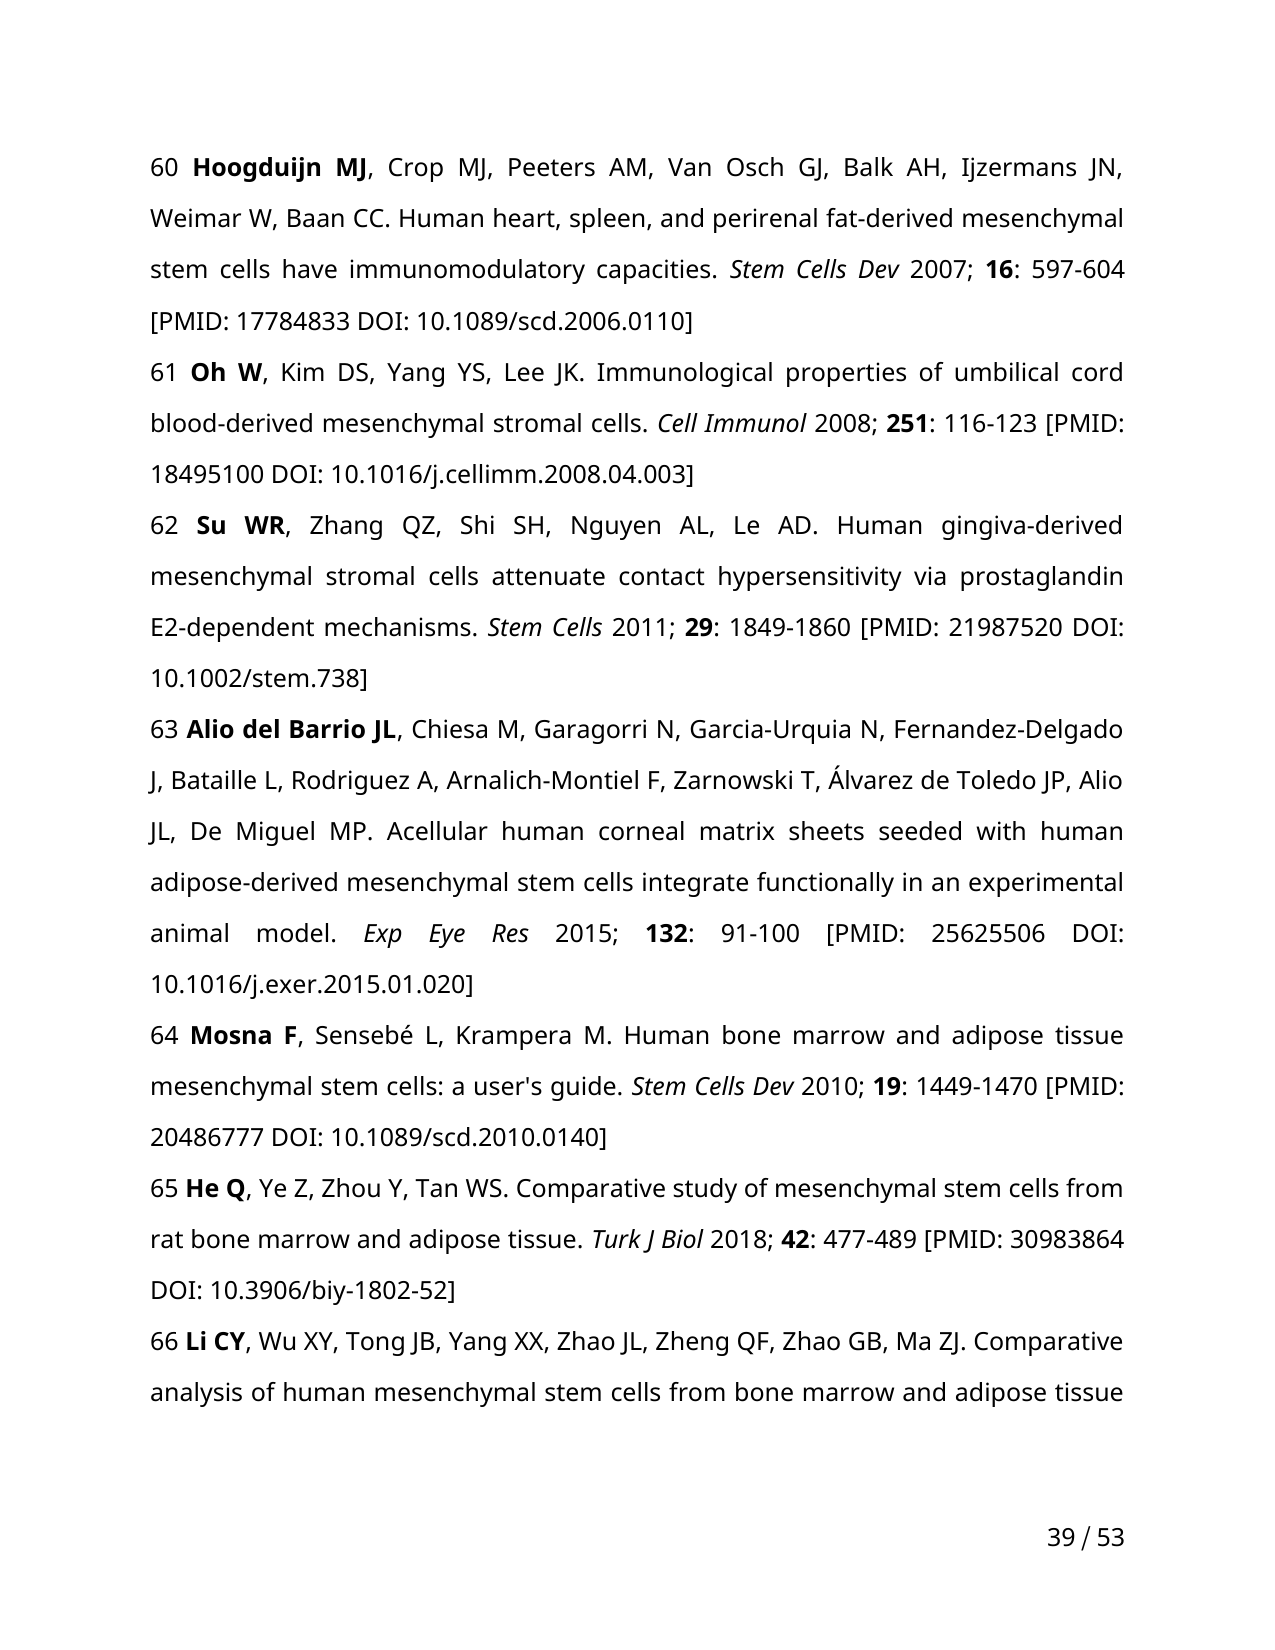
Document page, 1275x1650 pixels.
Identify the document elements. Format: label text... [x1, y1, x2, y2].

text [150, 1324, 1125, 1409]
text 63 Alio del Barrio JL, Chiesa M, Garagorri N, Garcia-Urquia N, Fernandez-Delgado J, Bataille L, Rodriguez A, Arnalich-Montiel F, Zarnowski T, Álvarez de Toledo JP, Alio JL, De Miguel MP. Acellular human corneal matrix sheets seeded with human adipose-derived mesenchymal stem cells integrate functionally in an experimental animal model. Exp Eye Res 2015; 132: 91-100 [PMID: 25625506 DOI: 10.1016/j.exer.2015.01.020] [150, 711, 1125, 1001]
text 64 Mosna F, Sensebé L, Krampera M. Human bone marrow and adipose tissue mesenchymal stem cells: a user's guide. Stem Cells Dev 2010; 19: 1449-1470 [PMID: 20486777 DOI: 10.1089/scd.2010.0140] [150, 1018, 1125, 1154]
text 61 Oh W, Kim DS, Yang YS, Lee JK. Immunological properties of umbilical cord blood-derived mesenchymal stromal cells. Cell Immunol 2008; 251: 116-123 [PMID: 18495100 DOI: 10.1016/j.cellimm.2008.04.003] [150, 354, 1125, 490]
text 62 Su WR, Zhang QZ, Shi SH, Nguyen AL, Le AD. Human gingiva-derived mesenchymal stromal cells attenuate contact hypersensitivity via prostaglandin E2-dependent mechanisms. Stem Cells 2011; 29: 1849-1860 [PMID: 21987520 DOI: 10.1002/stem.738] [150, 507, 1125, 694]
text 60 Hoogduijn MJ, Crop MJ, Peeters AM, Van Osch GJ, Balk AH, Ijzermans JN, Weimar W, Baan CC. Human heart, spleen, and perirenal fat-derived mesenchymal stem cells have immunomodulatory capacities. Stem Cells Dev 2007; 16: 597-604 [PMID: 17784833 DOI: 10.1089/scd.2006.0110] [150, 150, 1125, 337]
text 65 He Q, Ye Z, Zhou Y, Tan WS. Comparative study of mesenchymal stem cells from rat bone marrow and adipose tissue. Turk J Biol 2018; 42: 477-489 [PMID: 30983864 DOI: 10.3906/biy-1802-52] [150, 1171, 1125, 1307]
